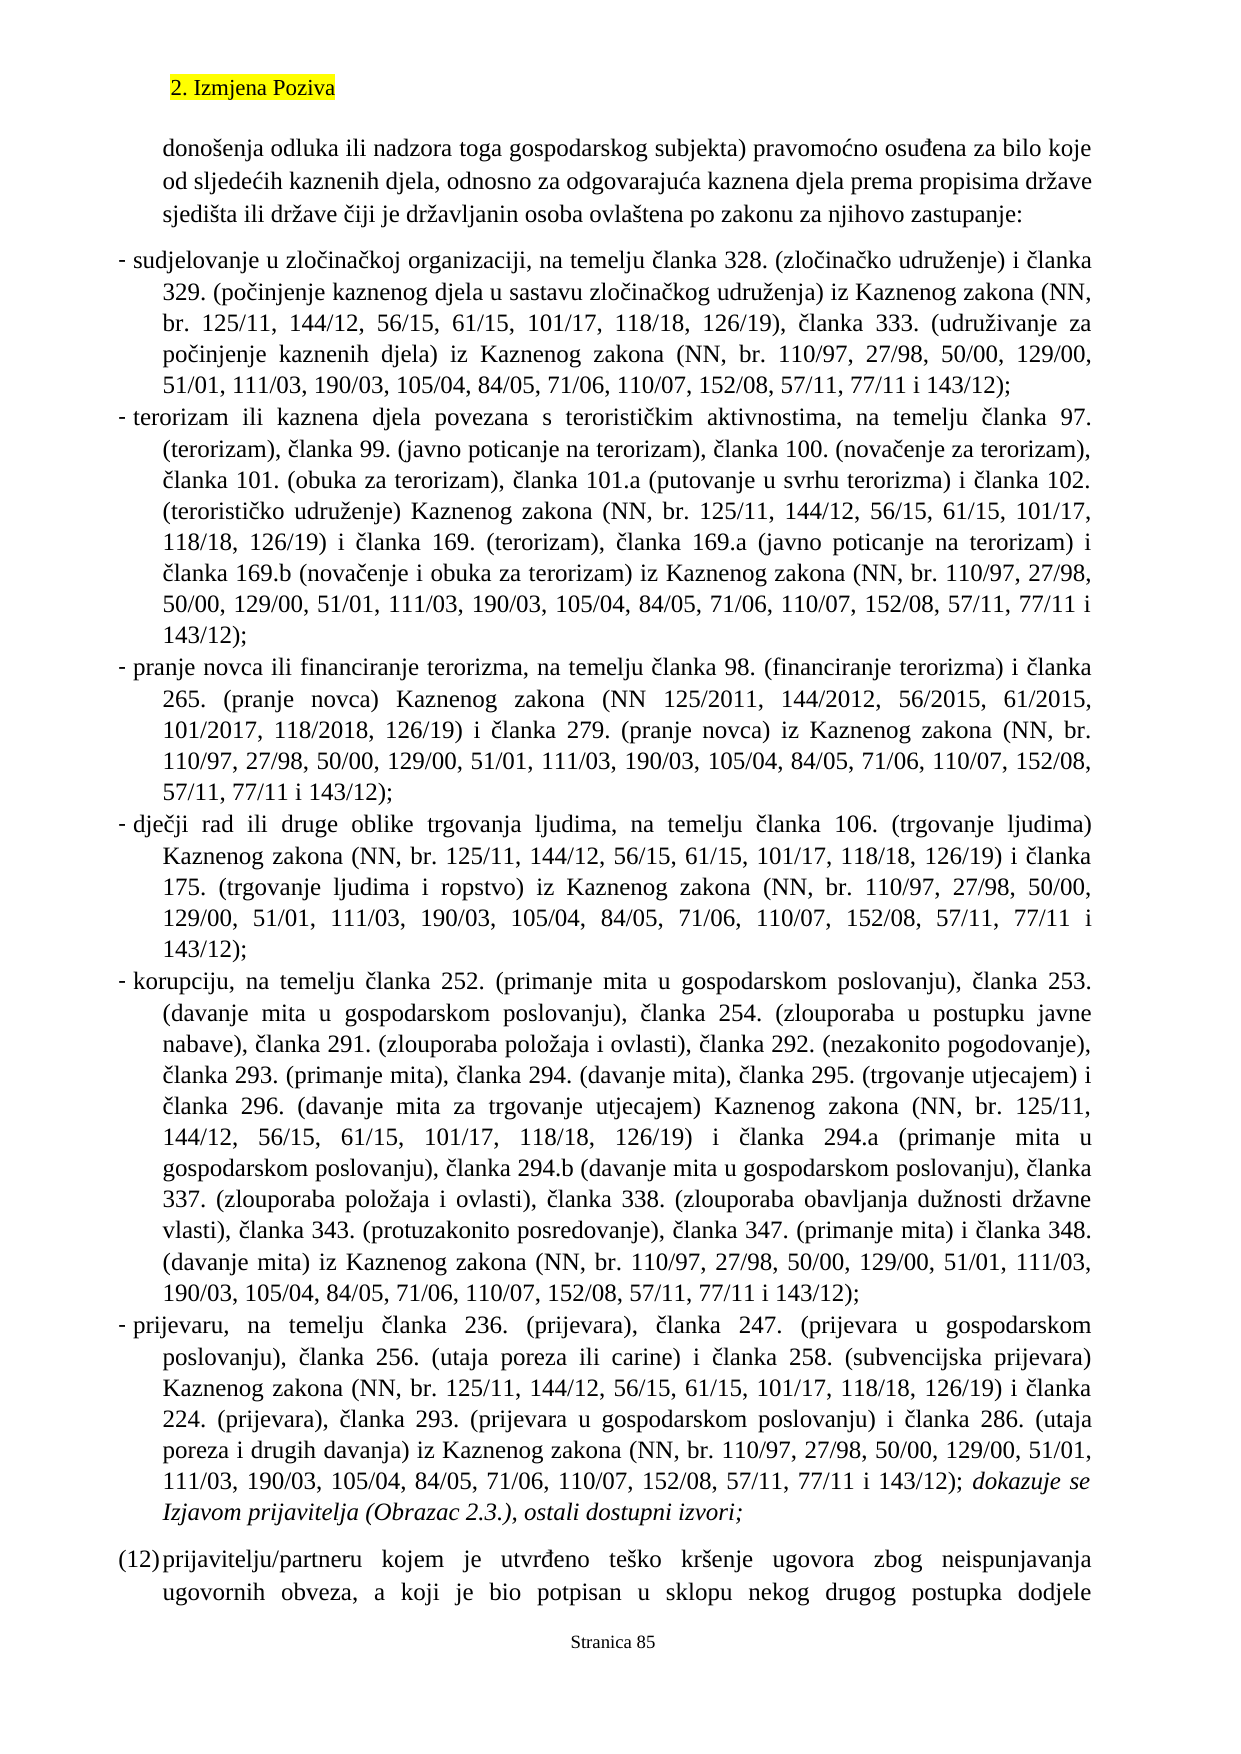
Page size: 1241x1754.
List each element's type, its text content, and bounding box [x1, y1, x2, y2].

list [118, 1544, 1092, 1606]
list sudjelovanje u zločinačkoj organizaciji, na temelju članka 328. (zločinačko udruženje) i članka 329. (počinjenje kaznenog djela u sastavu zločinačkog udruženja) iz Kaznenog zakona (NN, br. 125/11, 144/12, 56/15, 61/15, 101/17, 118/18, 126/19), članka 333. (udruživanje za počinjenje kaznenih djela) iz Kaznenog zakona (NN, br. 110/97, 27/98, 50/00, 129/00, 51/01, 111/03, 190/03, 105/04, 84/05, 71/06, 110/07, 152/08, 57/11, 77/11 i 143/12); [118, 244, 1092, 399]
list terorizam ili kaznena djela povezana s terorističkim aktivnostima, na temelju članka 97. (terorizam), članka 99. (javno poticanje na terorizam), članka 100. (novačenje za terorizam), članka 101. (obuka za terorizam), članka 101.a (putovanje u svrhu terorizma) i članka 102. (terorističko udruženje) Kaznenog zakona (NN, br. 125/11, 144/12, 56/15, 61/15, 101/17, 118/18, 126/19) i članka 169. (terorizam), članka 169.a (javno poticanje na terorizam) i članka 169.b (novačenje i obuka za terorizam) iz Kaznenog zakona (NN, br. 110/97, 27/98, 50/00, 129/00, 51/01, 111/03, 190/03, 105/04, 84/05, 71/06, 110/07, 152/08, 57/11, 77/11 i 143/12); [118, 401, 1092, 649]
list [118, 133, 1092, 228]
list pranje novca ili financiranje terorizma, na temelju članka 98. (financiranje terorizma) i članka 265. (pranje novca) Kaznenog zakona (NN 125/2011, 144/2012, 56/2015, 61/2015, 101/2017, 118/2018, 126/19) i članka 279. (pranje novca) iz Kaznenog zakona (NN, br. 110/97, 27/98, 50/00, 129/00, 51/01, 111/03, 190/03, 105/04, 84/05, 71/06, 110/07, 152/08, 57/11, 77/11 i 143/12); [118, 652, 1092, 806]
list dječji rad ili druge oblike trgovanja ljudima, na temelju članka 106. (trgovanje ljudima) Kaznenog zakona (NN, br. 125/11, 144/12, 56/15, 61/15, 101/17, 118/18, 126/19) i članka 175. (trgovanje ljudima i ropstvo) iz Kaznenog zakona (NN, br. 110/97, 27/98, 50/00, 129/00, 51/01, 111/03, 190/03, 105/04, 84/05, 71/06, 110/07, 152/08, 57/11, 77/11 i 143/12); [118, 808, 1092, 963]
list prijevaru, na temelju članka 236. (prijevara), članka 247. (prijevara u gospodarskom poslovanju), članka 256. (utaja poreza ili carine) i članka 258. (subvencijska prijevara) Kaznenog zakona (NN, br. 125/11, 144/12, 56/15, 61/15, 101/17, 118/18, 126/19) i članka 224. (prijevara), članka 293. (prijevara u gospodarskom poslovanju) i članka 286. (utaja poreza i drugih davanja) iz Kaznenog zakona (NN, br. 110/97, 27/98, 50/00, 129/00, 51/01, 111/03, 190/03, 105/04, 84/05, 71/06, 110/07, 152/08, 57/11, 77/11 i 143/12); dokazuje se Izjavom prijavitelja (Obrazac 2.3.), ostali dostupni izvori; [118, 1309, 1092, 1526]
list korupciju, na temelju članka 252. (primanje mita u gospodarskom poslovanju), članka 253. (davanje mita u gospodarskom poslovanju), članka 254. (zlouporaba u postupku javne nabave), članka 291. (zlouporaba položaja i ovlasti), članka 292. (nezakonito pogodovanje), članka 293. (primanje mita), članka 294. (davanje mita), članka 295. (trgovanje utjecajem) i članka 296. (davanje mita za trgovanje utjecajem) Kaznenog zakona (NN, br. 125/11, 144/12, 56/15, 61/15, 101/17, 118/18, 126/19) i članka 294.a (primanje mita u gospodarskom poslovanju), članka 294.b (davanje mita u gospodarskom poslovanju), članka 337. (zlouporaba položaja i ovlasti), članka 338. (zlouporaba obavljanja dužnosti državne vlasti), članka 343. (protuzakonito posredovanje), članka 347. (primanje mita) i članka 348. (davanje mita) iz Kaznenog zakona (NN, br. 110/97, 27/98, 50/00, 129/00, 51/01, 111/03, 190/03, 105/04, 84/05, 71/06, 110/07, 152/08, 57/11, 77/11 i 143/12); [118, 966, 1092, 1306]
